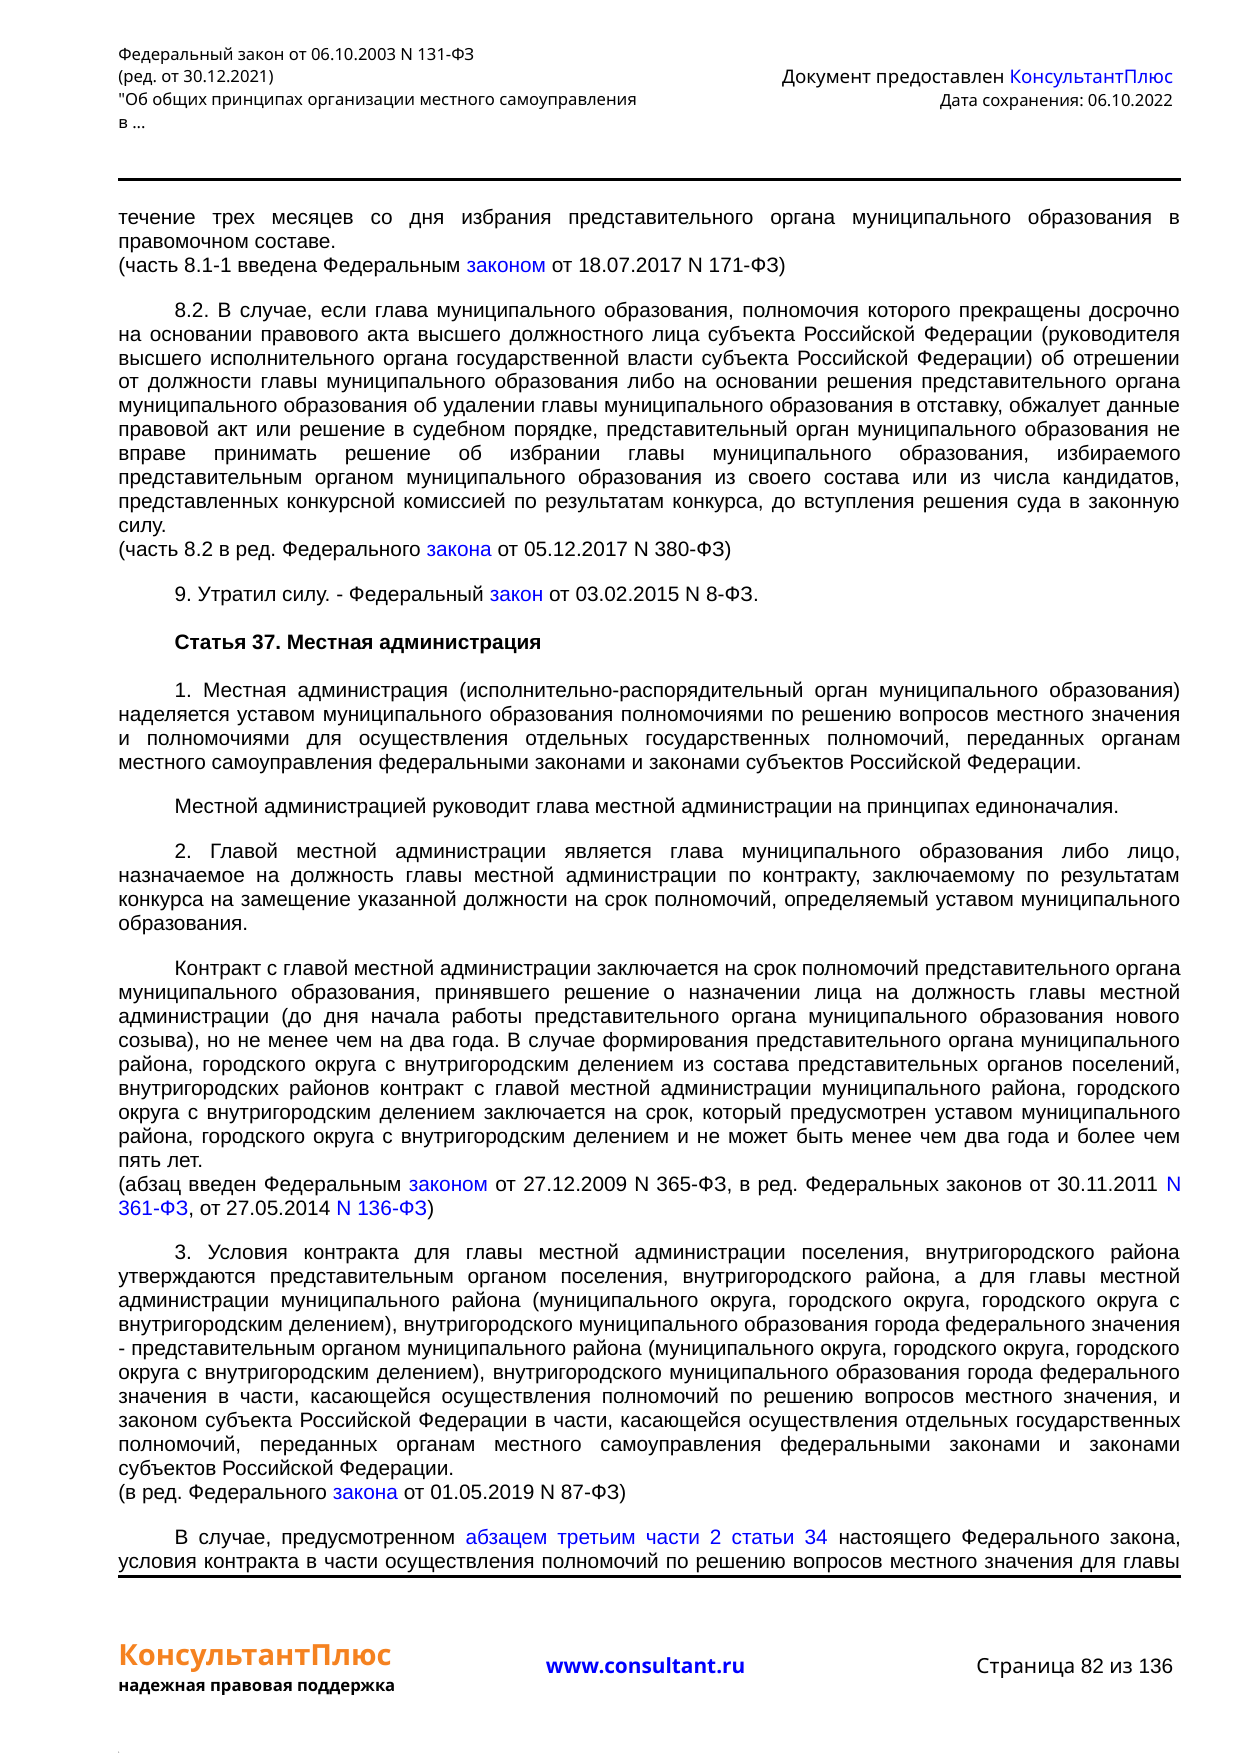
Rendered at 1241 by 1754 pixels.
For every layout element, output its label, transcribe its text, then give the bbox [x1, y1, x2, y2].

text 8.2. В случае, если глава муниципального образования, полномочия которого прекращены досрочно на основании правового акта высшего должностного лица субъекта Российской Федерации (руководителя высшего исполнительного органа государственной власти субъекта Российской Федерации) об отрешении от должности главы муниципального образования либо на основании решения представительного органа муниципального образования об удалении главы муниципального образования в отставку, обжалует данные правовой акт или решение в судебном порядке, представительный орган муниципального образования не вправе принимать решение об избрании главы муниципального образования, избираемого представительным органом муниципального образования из своего состава или из числа кандидатов, представленных конкурсной комиссией по результатам конкурса, до вступления решения суда в законную силу. [118, 297, 1181, 537]
text 2. Главой местной администрации является глава муниципального образования либо лицо, назначаемое на должность главы местной администрации по контракту, заключаемому по результатам конкурса на замещение указанной должности на срок полномочий, определяемый уставом муниципального образования. [118, 839, 1181, 935]
text (абзац введен Федеральным законом от 27.12.2009 N 365-ФЗ, в ред. Федеральных законов от 30.11.2011 N 361-ФЗ, от 27.05.2014 N 136-ФЗ) [118, 1171, 1181, 1219]
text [118, 1524, 1181, 1572]
text 3. Условия контракта для главы местной администрации поселения, внутригородского района утверждаются представительным органом поселения, внутригородского района, а для главы местной администрации муниципального района (муниципального округа, городского округа, городского округа с внутригородским делением), внутригородского муниципального образования города федерального значения - представительным органом муниципального района (муниципального округа, городского округа, городского округа с внутригородским делением), внутригородского муниципального образования города федерального значения в части, касающейся осуществления полномочий по решению вопросов местного значения, и законом субъекта Российской Федерации в части, касающейся осуществления отдельных государственных полномочий, переданных органам местного самоуправления федеральными законами и законами субъектов Российской Федерации. [118, 1240, 1181, 1480]
text (в ред. Федерального закона от 01.05.2019 N 87-ФЗ) [118, 1480, 1181, 1504]
text (часть 8.1-1 введена Федеральным законом от 18.07.2017 N 171-ФЗ) [118, 253, 1181, 277]
text Местной администрацией руководит глава местной администрации на принципах единоначалия. [118, 794, 1181, 818]
text Контракт с главой местной администрации заключается на срок полномочий представительного органа муниципального образования, принявшего решение о назначении лица на должность главы местной администрации (до дня начала работы представительного органа муниципального образования нового созыва), но не менее чем на два года. В случае формирования представительного органа муниципального района, городского округа с внутригородским делением из состава представительных органов поселений, внутригородских районов контракт с главой местной администрации муниципального района, городского округа с внутригородским делением заключается на срок, который предусмотрен уставом муниципального района, городского округа с внутригородским делением и не может быть менее чем два года и более чем пять лет. [118, 956, 1181, 1171]
text (часть 8.2 в ред. Федерального закона от 05.12.2017 N 380-ФЗ) [118, 537, 1181, 561]
text 1. Местная администрация (исполнительно-распорядительный орган муниципального образования) наделяется уставом муниципального образования полномочиями по решению вопросов местного значения и полномочиями для осуществления отдельных государственных полномочий, переданных органам местного самоуправления федеральными законами и законами субъектов Российской Федерации. [118, 678, 1181, 773]
title Статья 37. Местная администрация [118, 630, 1181, 654]
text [118, 205, 1181, 253]
text 9. Утратил силу. - Федеральный закон от 03.02.2015 N 8-ФЗ. [118, 582, 1181, 606]
